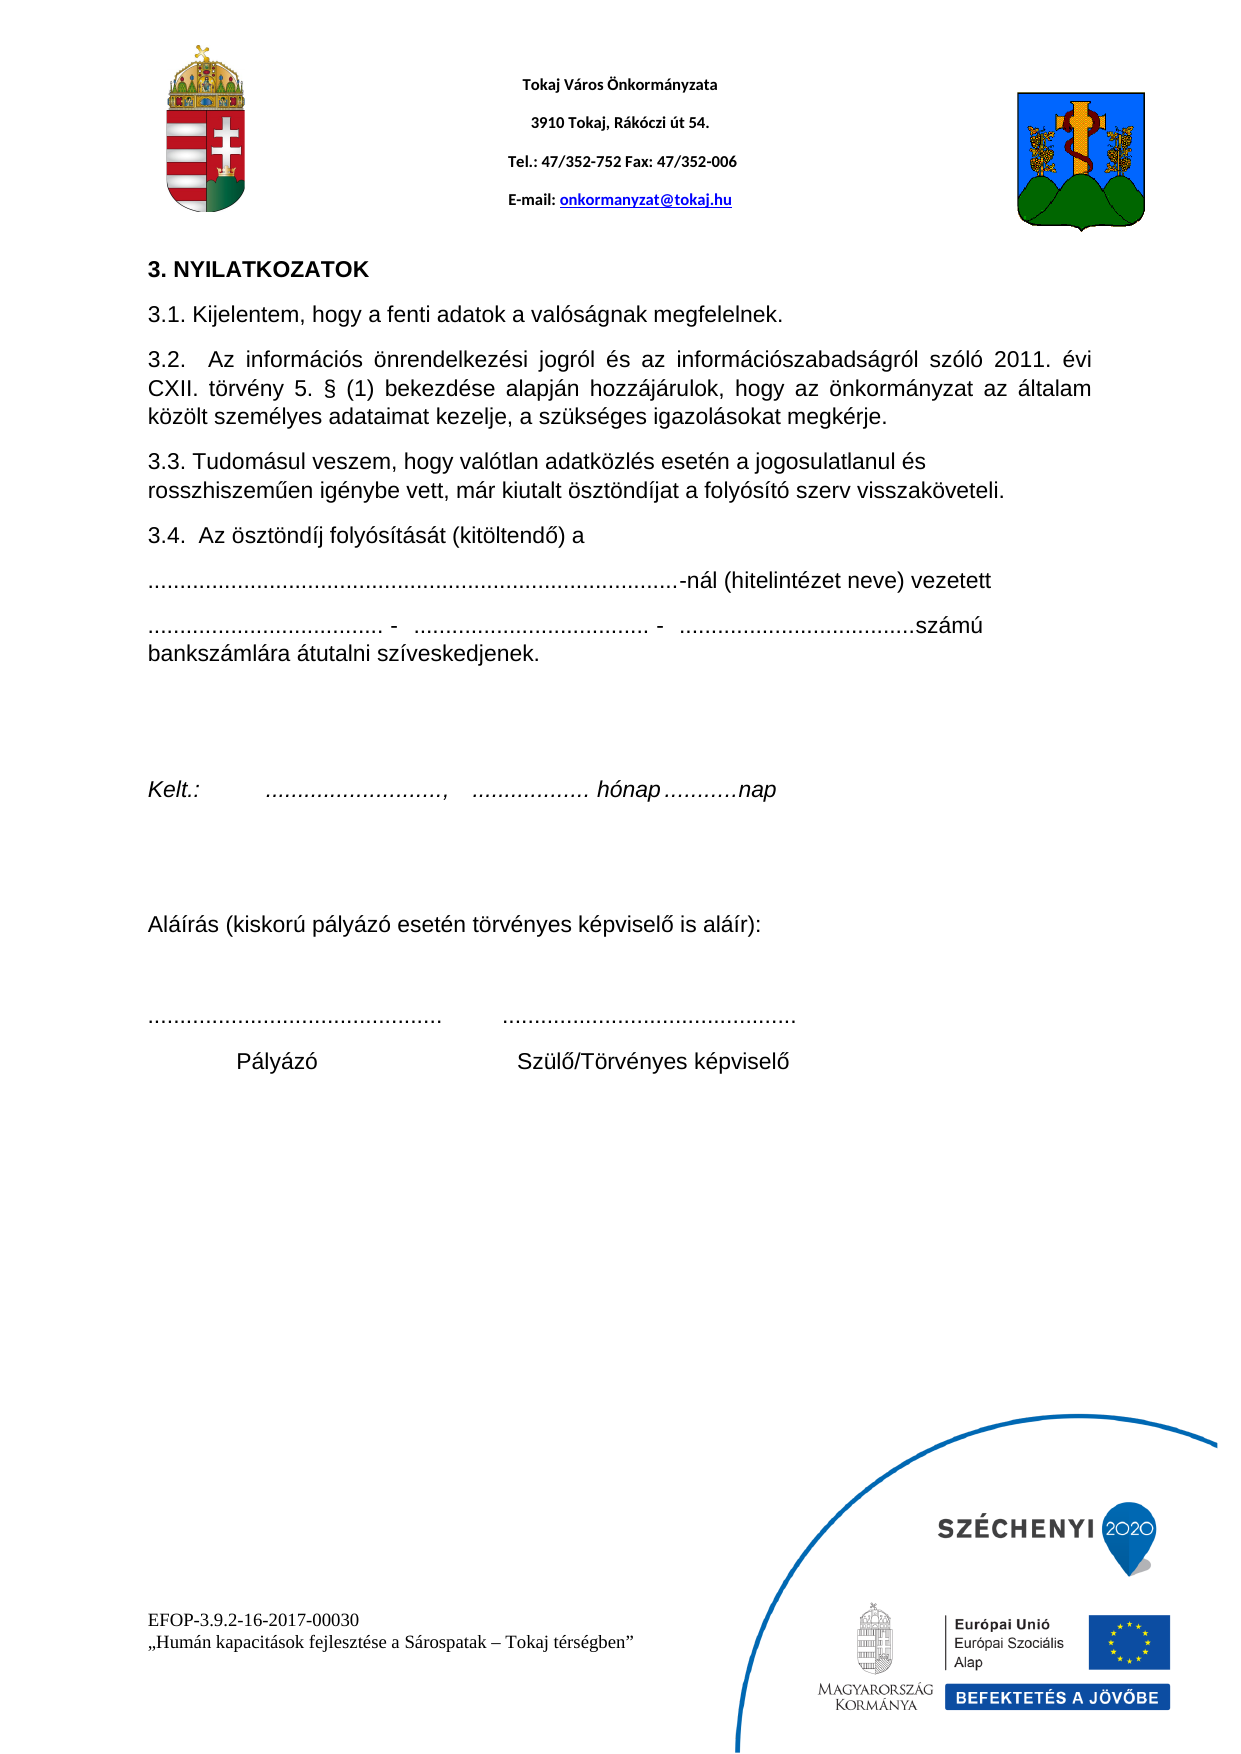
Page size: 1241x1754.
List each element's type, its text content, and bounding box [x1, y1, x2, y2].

text - - számú bankszámlára átutalni szíveskedjenek. [148, 612, 1093, 667]
text 3.2. Az információs önrendelkezési jogról és az információszabadságról szóló 2011. évi CXII. törvény 5. § (1) bekezdése alapján hozzájárulok, hogy az önkormányzat az általam közölt személyes adataimat kezelje, a szükséges igazolásokat megkérje. [148, 346, 1093, 429]
text Pályázó Szülő/Törvényes képviselő [148, 1048, 1093, 1074]
picture [726, 1404, 1218, 1752]
text 3.3. Tudomásul veszem, hogy valótlan adatközlés esetén a jogosulatlanul és rosszhiszeműen igénybe vett, már kiutalt ösztöndíjat a folyósító szerv visszaköveteli. [148, 448, 1093, 503]
text Aláírás (kiskorú pályázó esetén törvényes képviselő is aláír): [148, 911, 1093, 937]
picture [166, 45, 245, 211]
text 3.1. Kijelentem, hogy a fenti adatok a valóságnak megfelelnek. [148, 301, 1093, 327]
text 3. NYILATKOZATOK [148, 256, 1093, 282]
text 3.4. Az ösztöndíj folyósítását (kitöltendő) a [148, 522, 1093, 548]
text -nál (hitelintézet neve) vezetett [148, 567, 1093, 593]
text Kelt.: , hónap nap [148, 776, 1093, 802]
picture [1017, 92, 1147, 232]
